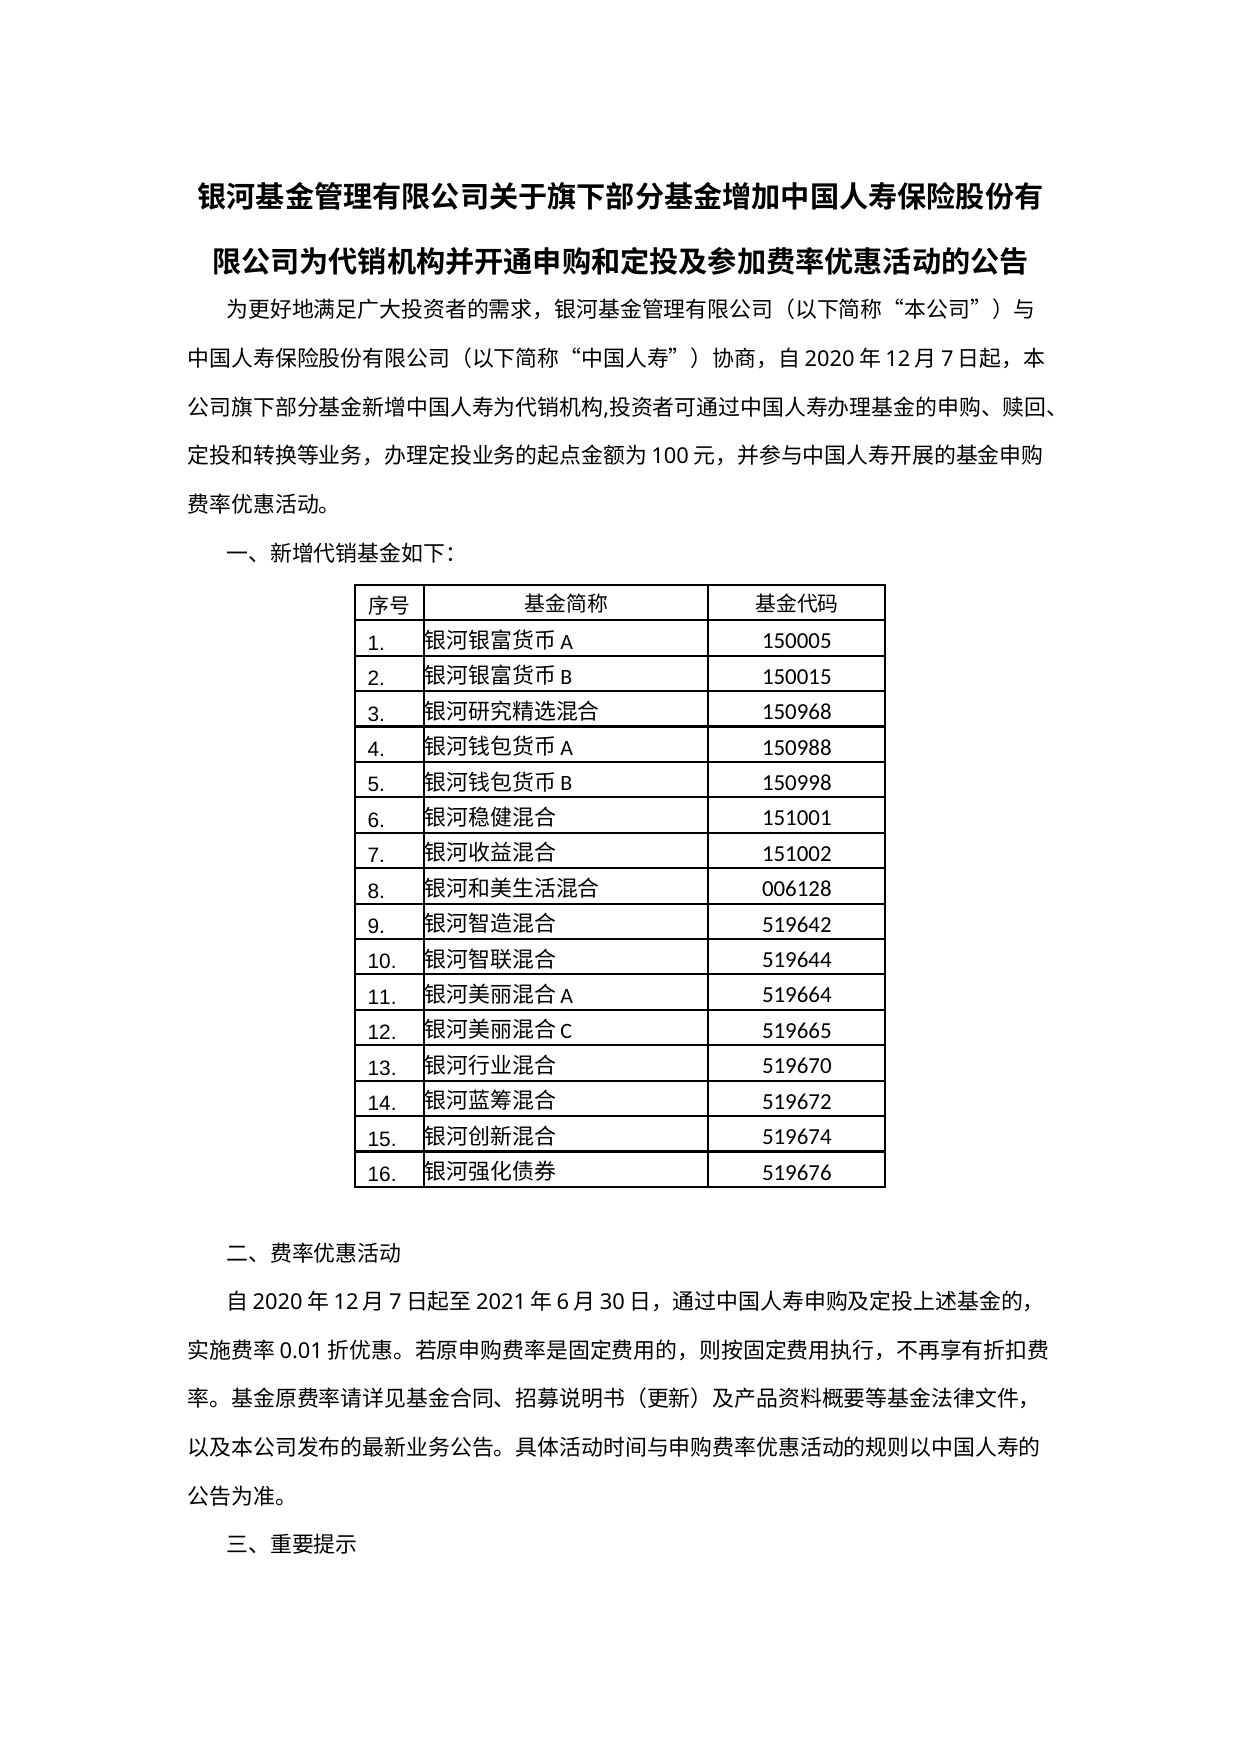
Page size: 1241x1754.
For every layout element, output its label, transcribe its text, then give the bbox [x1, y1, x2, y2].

table_cell 519665 [709, 1011, 884, 1044]
list 新增代销基金如下： [187, 535, 1053, 568]
table_cell 150998 [709, 763, 884, 796]
table_header 基金代码 [709, 586, 884, 619]
text 自2020年12月7日起至2021年6月30日，通过中国人寿申购及定投上述基金的，实施费率0.01折优惠。若原申购费率是固定费用的，则按固定费用执行，不再享有折扣费率。基金原费率请详见基金合同、招募说明书（更新）及产品资料概要等基金法律文件，以及本公司发布的最新业务公告。具体活动时间与申购费率优惠活动的规则以中国人寿的公告为准。 [187, 1283, 1053, 1511]
list 重要提示 [187, 1527, 1053, 1559]
table_cell 006128 [709, 869, 884, 902]
table_cell 银河和美生活混合 [425, 869, 707, 902]
table_cell 银河银富货币A [425, 621, 707, 654]
table_cell [356, 798, 423, 832]
table_cell 150005 [709, 621, 884, 654]
table_cell 银河智联混合 [425, 940, 707, 973]
table_cell 银河银富货币B [425, 657, 707, 690]
table_cell [356, 621, 423, 654]
table_cell 519672 [709, 1082, 884, 1115]
table_cell [356, 1011, 423, 1044]
table_cell 519670 [709, 1046, 884, 1079]
table_cell 银河收益混合 [425, 834, 707, 867]
table_header 序号 [356, 586, 423, 619]
table_cell 银河钱包货币B [425, 763, 707, 796]
table_cell 519642 [709, 905, 884, 938]
table_cell [356, 940, 423, 973]
table_cell 银河蓝筹混合 [425, 1082, 707, 1115]
table_cell 150988 [709, 728, 884, 761]
table_cell [356, 869, 423, 902]
table_cell [356, 1082, 423, 1115]
table_cell 银河行业混合 [425, 1046, 707, 1079]
table_cell 519644 [709, 940, 884, 973]
table_cell [356, 1153, 423, 1186]
table_cell 银河智造混合 [425, 905, 707, 938]
table_cell 银河强化债券 [425, 1153, 707, 1186]
table_cell 银河钱包货币A [425, 728, 707, 761]
table_cell 519664 [709, 975, 884, 1009]
table_cell [356, 1117, 423, 1150]
table_cell 150015 [709, 657, 884, 690]
text 二、费率优惠活动 [187, 1235, 1053, 1268]
table_cell 151002 [709, 834, 884, 867]
table_cell [356, 763, 423, 796]
table_cell 银河研究精选混合 [425, 692, 707, 725]
table_cell [356, 834, 423, 867]
table_cell [356, 728, 423, 761]
table_cell [356, 975, 423, 1009]
table_cell 150968 [709, 692, 884, 725]
table_cell 银河稳健混合 [425, 798, 707, 832]
text 为更好地满足广大投资者的需求，银河基金管理有限公司（以下简称“本公司”）与中国人寿保险股份有限公司（以下简称“中国人寿”）协商，自2020年12月7日起，本公司旗下部分基金新增中国人寿为代销机构,投资者可通过中国人寿办理基金的申购、赎回、定投和转换等业务，办理定投业务的起点金额为100元，并参与中国人寿开展的基金申购费率优惠活动。 [187, 292, 1053, 519]
table_cell [356, 692, 423, 725]
table_cell [356, 657, 423, 690]
table_cell 银河美丽混合A [425, 975, 707, 1009]
table_header 基金简称 [425, 586, 707, 619]
text 银河基金管理有限公司关于旗下部分基金增加中国人寿保险股份有限公司为代销机构并开通申购和定投及参加费率优惠活动的公告 [187, 162, 1053, 292]
table_cell 151001 [709, 798, 884, 832]
table_cell 519674 [709, 1117, 884, 1150]
table_cell 银河创新混合 [425, 1117, 707, 1150]
table_cell [356, 905, 423, 938]
table_cell 银河美丽混合C [425, 1011, 707, 1044]
table_cell 519676 [709, 1153, 884, 1186]
table_cell [356, 1046, 423, 1079]
